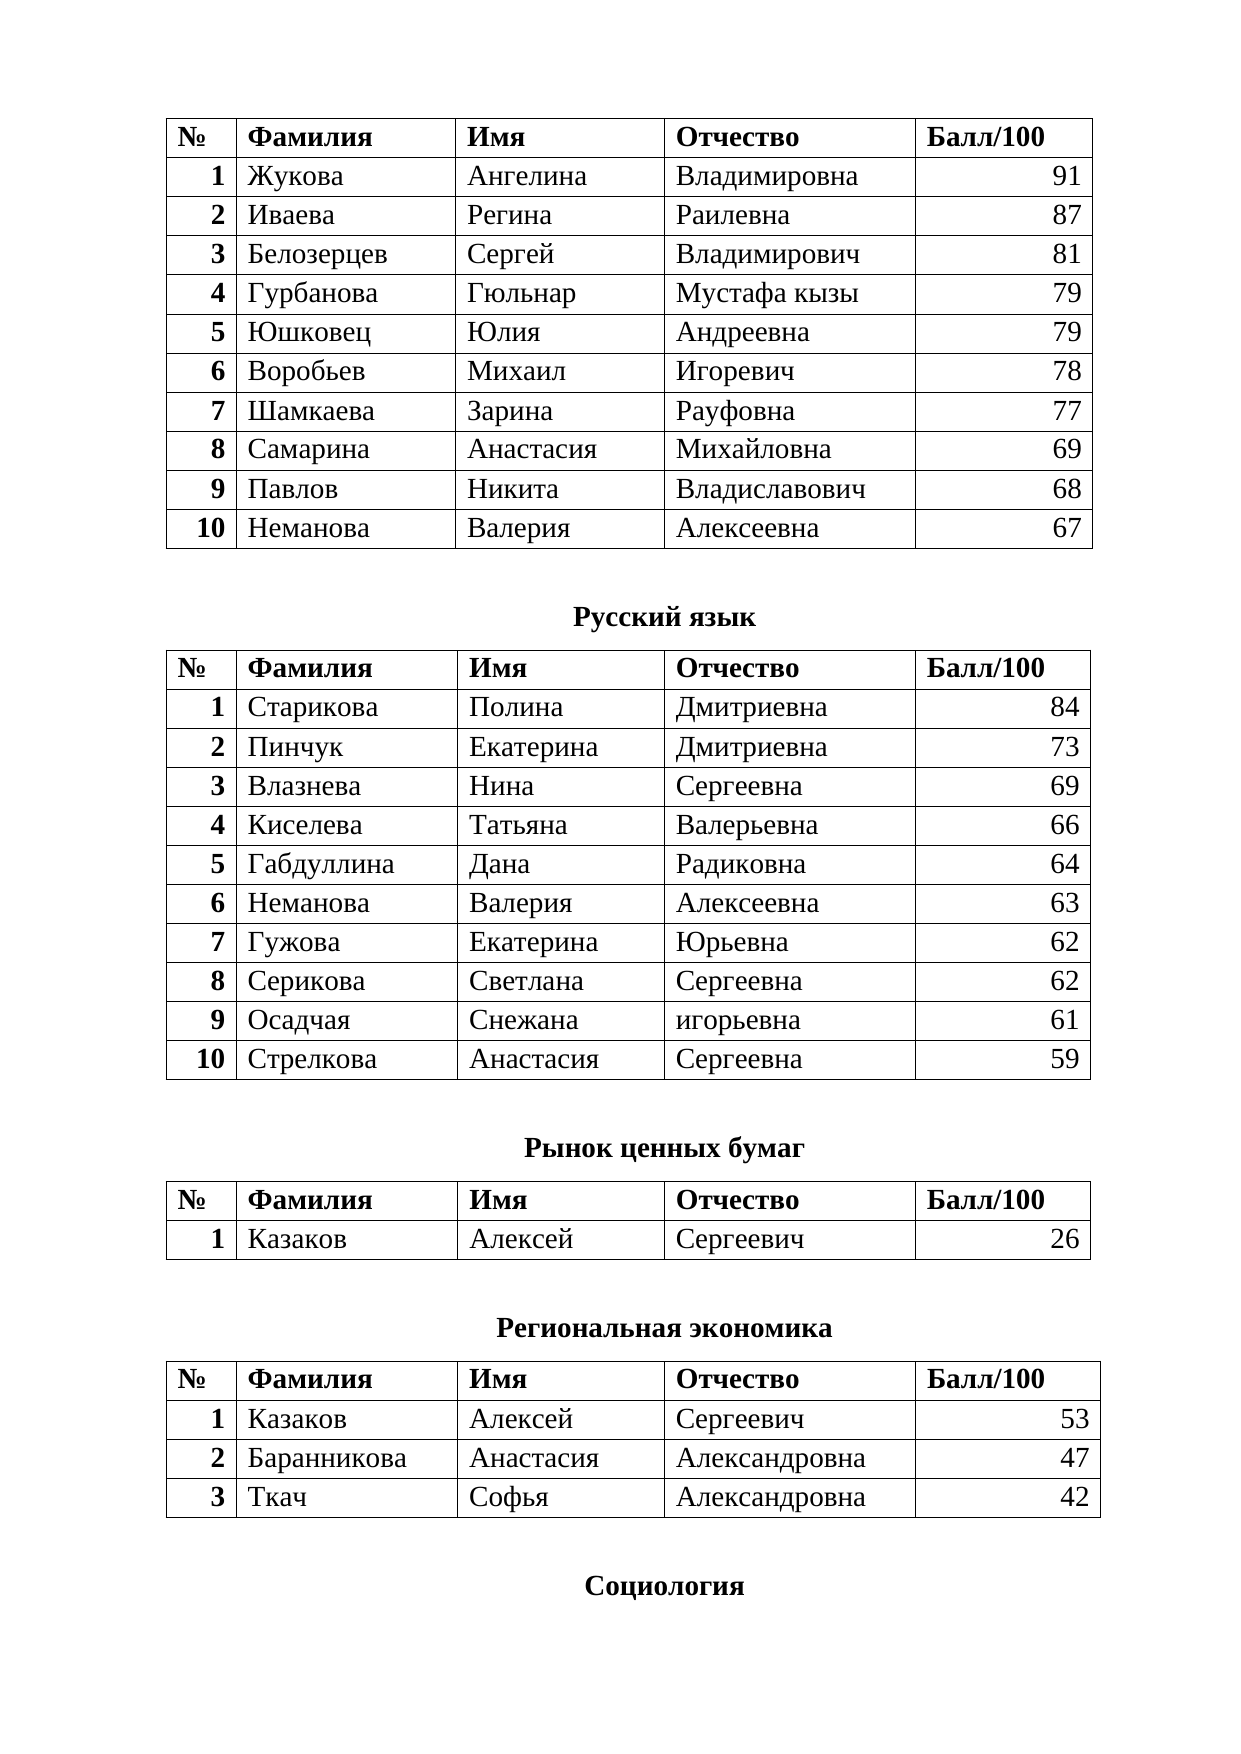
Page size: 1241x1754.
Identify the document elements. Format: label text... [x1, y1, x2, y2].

table_cell Серикова [237, 963, 457, 1001]
table_cell 81 [916, 236, 1092, 274]
table_cell 67 [916, 510, 1092, 548]
table_cell Неманова [237, 885, 457, 923]
table_cell Казаков [237, 1221, 457, 1259]
table_header Отчество [665, 1362, 915, 1400]
table_cell 3 [167, 1479, 236, 1517]
table_cell 10 [167, 510, 236, 548]
table_cell 9 [167, 1002, 236, 1040]
table_cell Светлана [458, 963, 664, 1001]
table_cell 1 [167, 690, 236, 728]
table_cell Юрьевна [665, 924, 915, 962]
table_cell Александровна [665, 1440, 915, 1478]
table_cell 8 [167, 963, 236, 1001]
table_header Балл/100 [916, 1182, 1090, 1220]
table_cell Рауфовна [665, 393, 915, 431]
table_cell Анастасия [456, 432, 664, 470]
table_cell Киселева [237, 807, 457, 845]
table_header № [167, 651, 236, 688]
table_cell Алексей [458, 1401, 664, 1439]
table_cell 79 [916, 275, 1092, 313]
table_cell 1 [167, 1401, 236, 1439]
table_cell 7 [167, 393, 236, 431]
table_cell Гужова [237, 924, 457, 962]
table_cell 10 [167, 1041, 236, 1079]
table_cell 42 [916, 1479, 1100, 1517]
table_cell Казаков [237, 1401, 457, 1439]
table_cell Жукова [237, 158, 455, 196]
table_cell Самарина [237, 432, 455, 470]
table_cell 2 [167, 729, 236, 767]
table_header Отчество [665, 651, 915, 688]
table_header Фамилия [237, 1362, 457, 1400]
text Региональная экономика [177, 1310, 1152, 1344]
table_cell 73 [916, 729, 1090, 767]
table_cell Радиковна [665, 846, 915, 884]
table_cell Сергеевич [665, 1221, 915, 1259]
text Социология [177, 1568, 1152, 1602]
table_cell Зарина [456, 393, 664, 431]
table_header № [167, 1362, 236, 1400]
table_cell 6 [167, 885, 236, 923]
table_cell Игоревич [665, 354, 915, 392]
table_header Отчество [665, 119, 915, 157]
table_cell 59 [916, 1041, 1090, 1079]
table_cell Стрелкова [237, 1041, 457, 1079]
table_cell 1 [167, 158, 236, 196]
table_cell Татьяна [458, 807, 664, 845]
table_cell Михайловна [665, 432, 915, 470]
table_cell Алексеевна [665, 510, 915, 548]
table_cell Анастасия [458, 1440, 664, 1478]
table_cell 78 [916, 354, 1092, 392]
table_cell 5 [167, 846, 236, 884]
table_cell Алексеевна [665, 885, 915, 923]
table_header Имя [458, 651, 664, 688]
text Рынок ценных бумаг [177, 1131, 1152, 1164]
table_cell 3 [167, 768, 236, 806]
table_cell Габдуллина [237, 846, 457, 884]
table_cell Михаил [456, 354, 664, 392]
text Русский язык [177, 599, 1152, 633]
table_cell Павлов [237, 471, 455, 509]
table_cell Сергеевна [665, 768, 915, 806]
table_cell 1 [167, 1221, 236, 1259]
table_cell Никита [456, 471, 664, 509]
table_header Балл/100 [916, 651, 1090, 688]
table_header № [167, 119, 236, 157]
table_cell 69 [916, 768, 1090, 806]
table_cell Иваева [237, 197, 455, 235]
table_cell Ткач [237, 1479, 457, 1517]
table_cell Александровна [665, 1479, 915, 1517]
table_cell 53 [916, 1401, 1100, 1439]
table_cell Осадчая [237, 1002, 457, 1040]
table_cell Белозерцев [237, 236, 455, 274]
table_cell Старикова [237, 690, 457, 728]
table_cell 47 [916, 1440, 1100, 1478]
table_cell 3 [167, 236, 236, 274]
table_cell Алексей [458, 1221, 664, 1259]
table_cell Влазнева [237, 768, 457, 806]
table_cell Екатерина [458, 924, 664, 962]
table_header Балл/100 [916, 119, 1092, 157]
table_cell 6 [167, 354, 236, 392]
table_header Отчество [665, 1182, 915, 1220]
table_cell 2 [167, 1440, 236, 1478]
table_cell Юлия [456, 315, 664, 352]
table_header Фамилия [237, 651, 457, 688]
table_cell 7 [167, 924, 236, 962]
table_cell Сергеевна [665, 963, 915, 1001]
table_cell Раилевна [665, 197, 915, 235]
table_header Имя [458, 1182, 664, 1220]
table_cell 64 [916, 846, 1090, 884]
table_cell Сергеевна [665, 1041, 915, 1079]
table_cell Сергеевич [665, 1401, 915, 1439]
table_header Балл/100 [916, 1362, 1100, 1400]
table_cell Шамкаева [237, 393, 455, 431]
table_cell Андреевна [665, 315, 915, 352]
table_cell Баранникова [237, 1440, 457, 1478]
table_cell Гурбанова [237, 275, 455, 313]
table_cell Дмитриевна [665, 690, 915, 728]
table_cell Пинчук [237, 729, 457, 767]
table_cell Валерия [456, 510, 664, 548]
table_cell Валерия [458, 885, 664, 923]
table_cell Екатерина [458, 729, 664, 767]
table_cell Владимировна [665, 158, 915, 196]
table_cell Полина [458, 690, 664, 728]
table_cell Сергей [456, 236, 664, 274]
table_cell 26 [916, 1221, 1090, 1259]
table_cell Юшковец [237, 315, 455, 352]
table_cell 66 [916, 807, 1090, 845]
table_cell 84 [916, 690, 1090, 728]
table_cell 77 [916, 393, 1092, 431]
table_cell Дана [458, 846, 664, 884]
table_cell 8 [167, 432, 236, 470]
table_cell Нина [458, 768, 664, 806]
table_cell Гюльнар [456, 275, 664, 313]
table_cell 63 [916, 885, 1090, 923]
table_cell Дмитриевна [665, 729, 915, 767]
table_cell 87 [916, 197, 1092, 235]
table_cell 62 [916, 924, 1090, 962]
table_cell Валерьевна [665, 807, 915, 845]
table_cell Воробьев [237, 354, 455, 392]
table_cell игорьевна [665, 1002, 915, 1040]
table_cell 62 [916, 963, 1090, 1001]
table_cell Ангелина [456, 158, 664, 196]
table_cell 9 [167, 471, 236, 509]
table_cell Снежана [458, 1002, 664, 1040]
table_cell 61 [916, 1002, 1090, 1040]
table_header № [167, 1182, 236, 1220]
table_header Фамилия [237, 1182, 457, 1220]
table_cell Софья [458, 1479, 664, 1517]
table_header Фамилия [237, 119, 455, 157]
table_cell 91 [916, 158, 1092, 196]
table_cell Владиславович [665, 471, 915, 509]
table_cell Регина [456, 197, 664, 235]
table_cell 2 [167, 197, 236, 235]
table_cell 69 [916, 432, 1092, 470]
table_header Имя [458, 1362, 664, 1400]
table_cell 4 [167, 275, 236, 313]
table_cell Владимирович [665, 236, 915, 274]
table_header Имя [456, 119, 664, 157]
table_cell 68 [916, 471, 1092, 509]
table_cell 79 [916, 315, 1092, 352]
table_cell Анастасия [458, 1041, 664, 1079]
table_cell Неманова [237, 510, 455, 548]
table_cell 5 [167, 315, 236, 352]
table_cell Мустафа кызы [665, 275, 915, 313]
table_cell 4 [167, 807, 236, 845]
